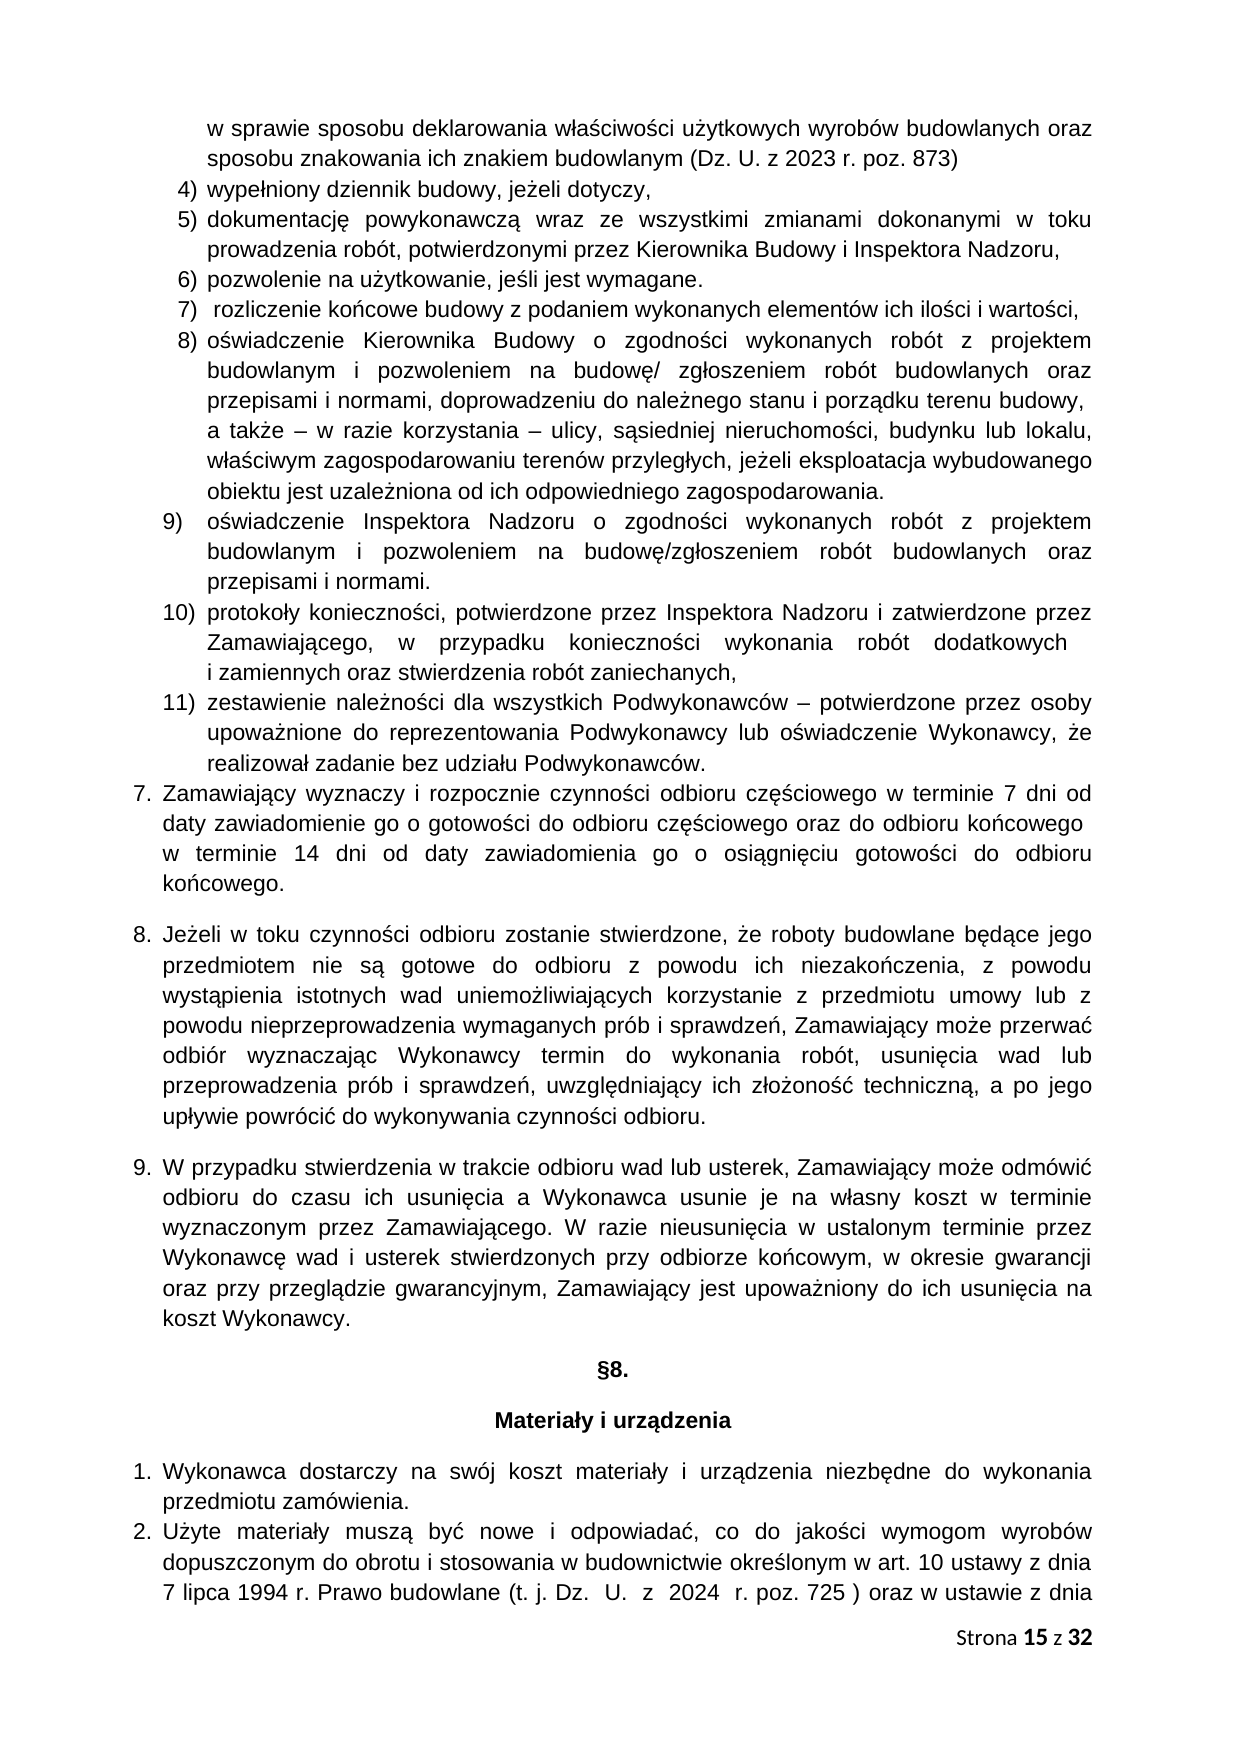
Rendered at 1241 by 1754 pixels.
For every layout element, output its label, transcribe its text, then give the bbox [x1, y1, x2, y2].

list pozwolenie na użytkowanie, jeśli jest wymagane. [177, 266, 1092, 292]
list Zamawiający wyznaczy i rozpocznie czynności odbioru częściowego w terminie 7 dni od daty zawiadomienie go o gotowości do odbioru częściowego oraz do odbioru końcowego w terminie 14 dni od daty zawiadomienia go o osiągnięciu gotowości do odbioru końcowego. [133, 780, 1092, 897]
list Jeżeli w toku czynności odbioru zostanie stwierdzone, że roboty budowlane będące jego przedmiotem nie są gotowe do odbioru z powodu ich niezakończenia, z powodu wystąpienia istotnych wad uniemożliwiających korzystanie z przedmiotu umowy lub z powodu nieprzeprowadzenia wymaganych prób i sprawdzeń, Zamawiający może przerwać odbiór wyznaczając Wykonawcy termin do wykonania robót, usunięcia wad lub przeprowadzenia prób i sprawdzeń, uwzględniający ich złożoność techniczną, a po jego upływie powrócić do wykonywania czynności odbioru. [133, 921, 1092, 1129]
text §8. [133, 1356, 1092, 1382]
list wypełniony dziennik budowy, jeżeli dotyczy, [177, 176, 1092, 202]
text Materiały i urządzenia [133, 1407, 1092, 1433]
list Wykonawca dostarczy na swój koszt materiały i urządzenia niezbędne do wykonania przedmiotu zamówienia. [133, 1458, 1092, 1514]
list oświadczenie Kierownika Budowy o zgodności wykonanych robót z projektem budowlanym i pozwoleniem na budowę/ zgłoszeniem robót budowlanych oraz przepisami i normami, doprowadzeniu do należnego stanu i porządku terenu budowy, a także – w razie korzystania – ulicy, sąsiedniej nieruchomości, budynku lub lokalu, właściwym zagospodarowaniu terenów przyległych, jeżeli eksploatacja wybudowanego obiektu jest uzależniona od ich odpowiedniego zagospodarowania. [177, 327, 1092, 504]
list W przypadku stwierdzenia w trakcie odbioru wad lub usterek, Zamawiający może odmówić odbioru do czasu ich usunięcia a Wykonawca usunie je na własny koszt w terminie wyznaczonym przez Zamawiającego. W razie nieusunięcia w ustalonym terminie przez Wykonawcę wad i usterek stwierdzonych przy odbiorze końcowym, w okresie gwarancji oraz przy przeglądzie gwarancyjnym, Zamawiający jest upoważniony do ich usunięcia na koszt Wykonawcy. [133, 1154, 1092, 1331]
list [133, 1518, 1092, 1605]
list protokoły konieczności, potwierdzone przez Inspektora Nadzoru i zatwierdzone przez Zamawiającego, w przypadku konieczności wykonania robót dodatkowych i zamiennych oraz stwierdzenia robót zaniechanych, [162, 598, 1092, 685]
list dokumentację powykonawczą wraz ze wszystkimi zmianami dokonanymi w toku prowadzenia robót, potwierdzonymi przez Kierownika Budowy i Inspektora Nadzoru, [177, 206, 1092, 262]
list rozliczenie końcowe budowy z podaniem wykonanych elementów ich ilości i wartości, [177, 296, 1092, 323]
list oświadczenie Inspektora Nadzoru o zgodności wykonanych robót z projektem budowlanym i pozwoleniem na budowę/zgłoszeniem robót budowlanych oraz przepisami i normami. [162, 508, 1092, 594]
list zestawienie należności dla wszystkich Podwykonawców – potwierdzone przez osoby upoważnione do reprezentowania Podwykonawcy lub oświadczenie Wykonawcy, że realizował zadanie bez udziału Podwykonawców. [162, 689, 1092, 776]
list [177, 115, 1092, 172]
